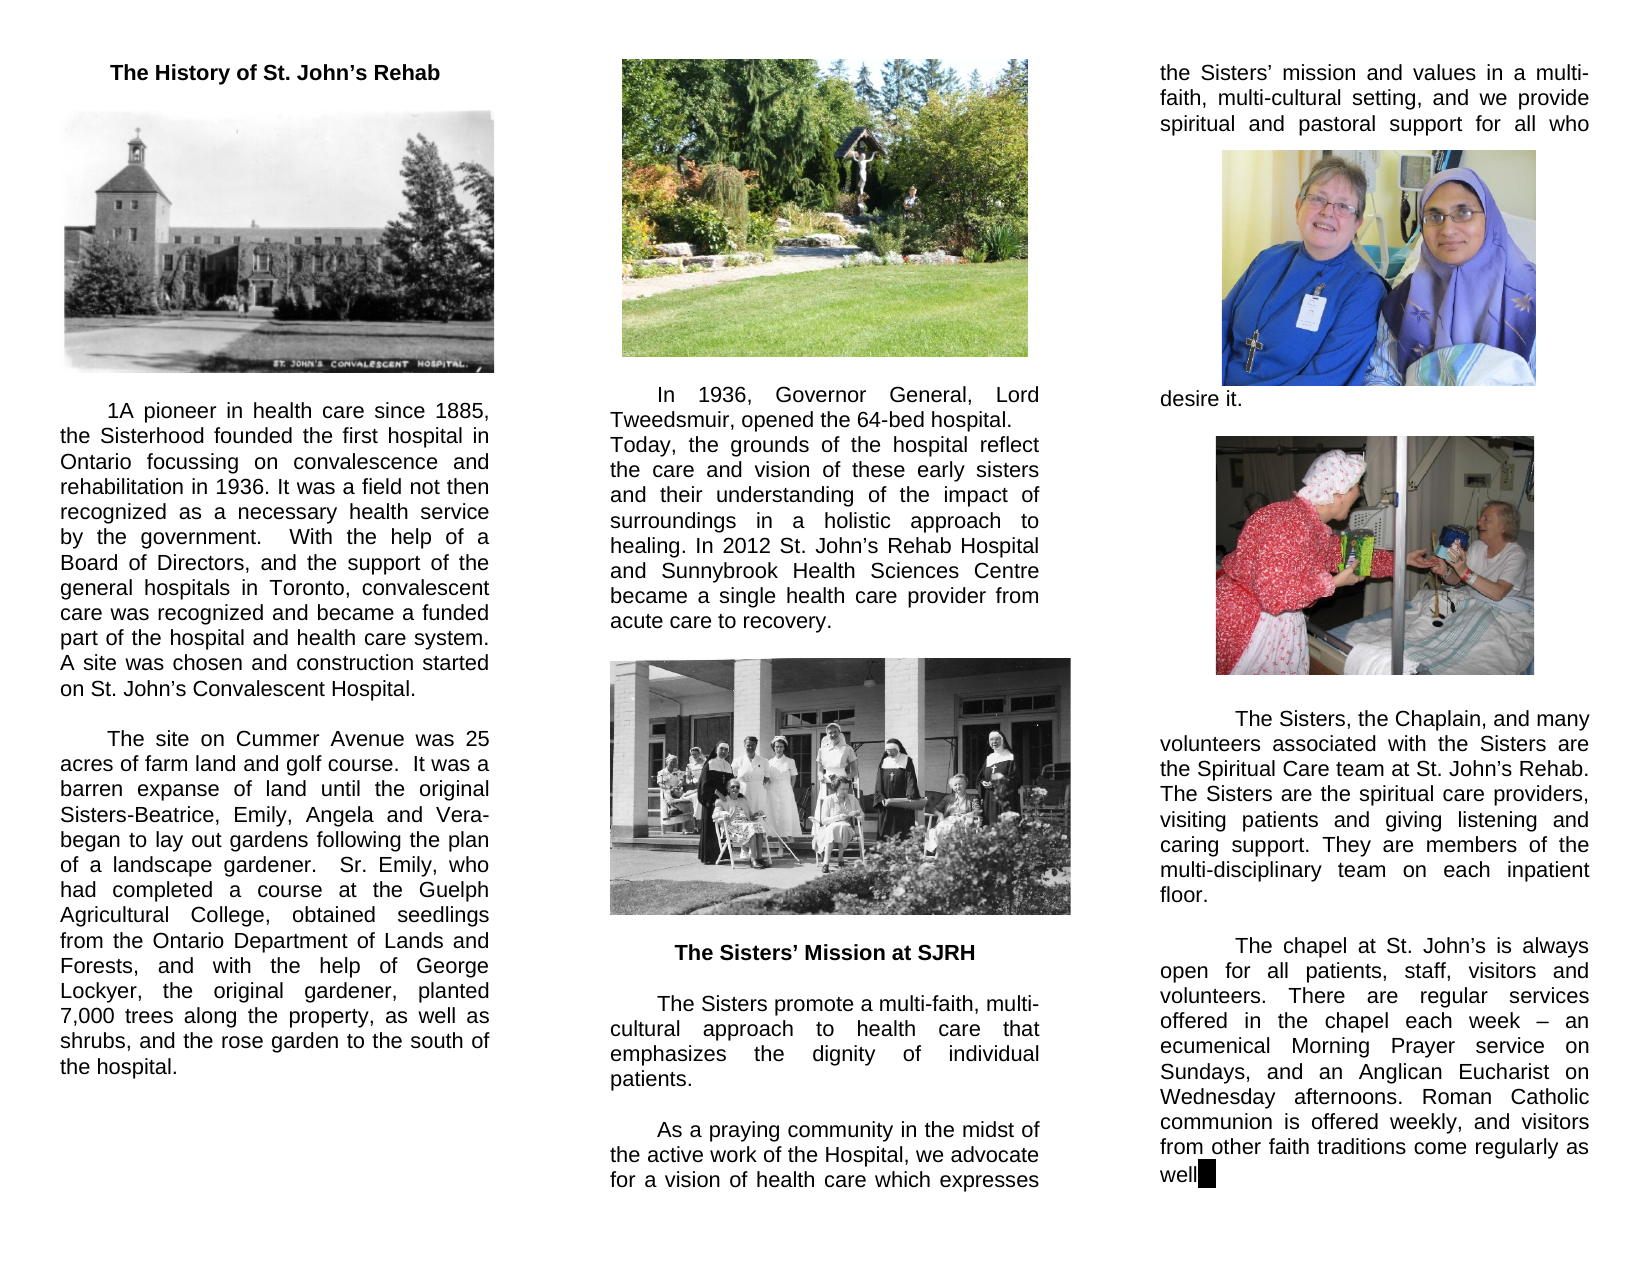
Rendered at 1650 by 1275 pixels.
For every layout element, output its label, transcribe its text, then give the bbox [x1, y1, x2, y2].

picture [60, 110, 495, 373]
text The chapel at St. John’s is always open for all patients, staff, visitors and volunteers. There are regular services offered in the chapel each week – an ecumenical Morning Prayer service on Sundays, and an Anglican Eucharist on Wednesday afternoons. Roman Catholic communion is offered weekly, and visitors from other faith traditions come regularly as well .. [1160, 932, 1590, 1188]
text Today, the grounds of the hospital reflect the care and vision of these early sisters and their understanding of the impact of surroundings in a holistic approach to healing. In 2012 St. John’s Rehab Hospital and Sunnybrook Health Sciences Centre became a single health care provider from acute care to recovery. [610, 432, 1040, 634]
text The History of St. John’s Rehab [60, 60, 490, 85]
picture [1215, 436, 1535, 675]
picture [1221, 150, 1536, 386]
text The Sisters, the Chaplain, and many volunteers associated with the Sisters are the Spiritual Care team at St. John’s Rehab. The Sisters are the spiritual care providers, visiting patients and giving listening and caring support. They are members of the multi-disciplinary team on each inpatient floor. [1160, 706, 1590, 907]
text As a praying community in the midst of the active work of the Hospital, we advocate for a vision of health care which expresses the Sisters’ mission and values in a multi-faith, multi-cultural setting, and we provide spiritual and pastoral support for all who desire it. [610, 1117, 1040, 1192]
picture [622, 59, 1028, 357]
picture [610, 658, 1071, 915]
text The site on Cummer Avenue was 25 acres of farm land and golf course. It was a barren expanse of land until the original Sisters-Beatrice, Emily, Angela and Vera- began to lay out gardens following the plan of a landscape gardener. Sr. Emily, who had completed a course at the Guelph Agricultural College, obtained seedlings from the Ontario Department of Lands and Forests, and with the help of George Lockyer, the original gardener, planted 7,000 trees along the property, as well as shrubs, and the rose garden to the south of the hospital. [60, 726, 490, 1079]
text The Sisters promote a multi-faith, multi-cultural approach to health care that emphasizes the dignity of individual patients. [610, 991, 1040, 1092]
text A pioneer in health care since 1885, the Sisterhood founded the first hospital in Ontario focussing on convalescence and rehabilitation in 1936. It was a field not then recognized as a necessary health service by the government. With the help of a Board of Directors, and the support of the general hospitals in Toronto, convalescent care was recognized and became a funded part of the hospital and health care system. A site was chosen and construction started on St. John’s Convalescent Hospital. [60, 398, 490, 701]
text In 1936, Governor General, Lord Tweedsmuir, opened the 64-bed hospital. [610, 382, 1040, 432]
text The Sisters’ Mission at SJRH [610, 940, 1040, 966]
